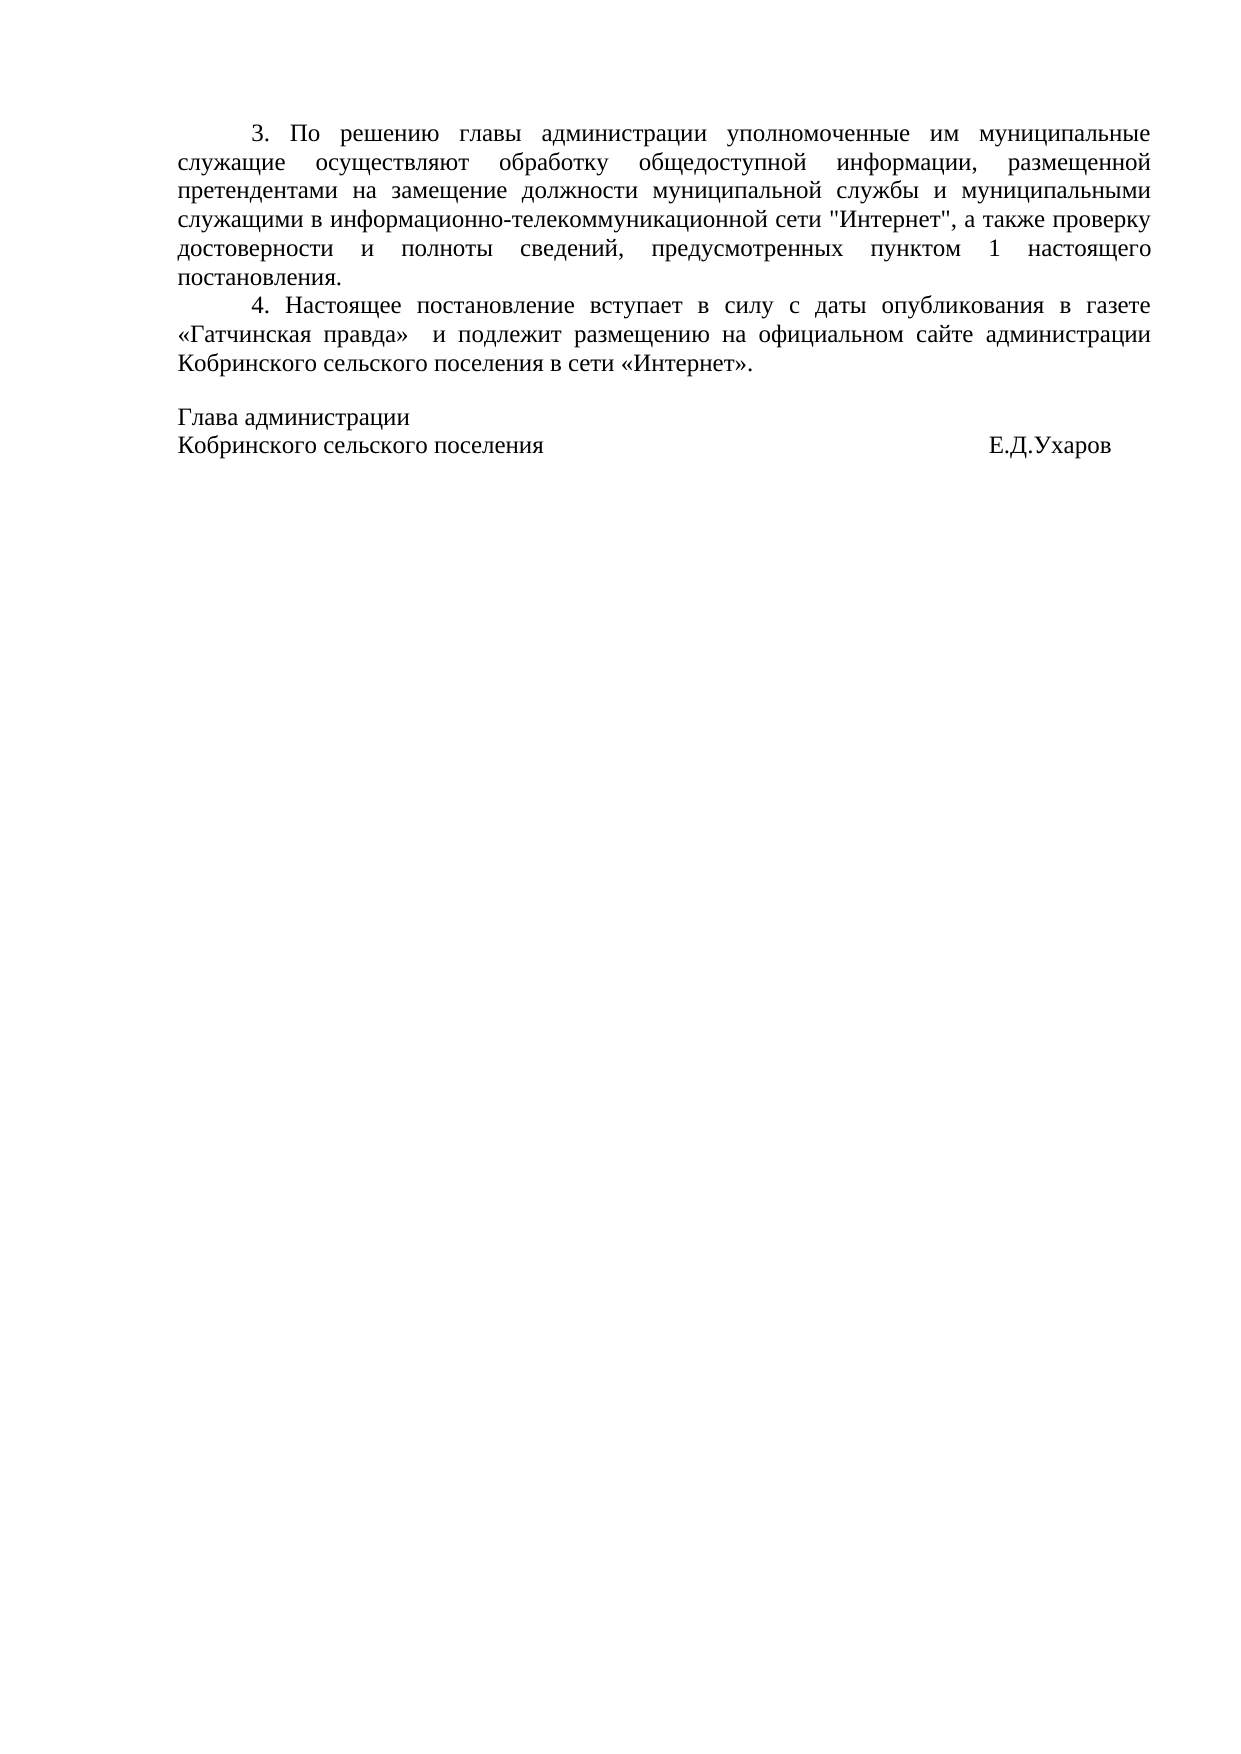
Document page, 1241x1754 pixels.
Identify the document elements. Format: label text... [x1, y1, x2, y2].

text Глава администрации Кобринского сельского поселения Е.Д.Ухаров [177, 402, 1152, 459]
list 4. Настоящее постановление вступает в силу с даты опубликования в газете «Гатчинская правда» и подлежит размещению на официальном сайте администрации Кобринского сельского поселения в сети «Интернет». [177, 291, 1152, 377]
list 3. По решению главы администрации уполномоченные им муниципальные служащие осуществляют обработку общедоступной информации, размещенной претендентами на замещение должности муниципальной службы и муниципальными служащими в информационно-телекоммуникационной сети "Интернет", а также проверку достоверности и полноты сведений, предусмотренных пунктом 1 настоящего постановления. [177, 118, 1152, 291]
